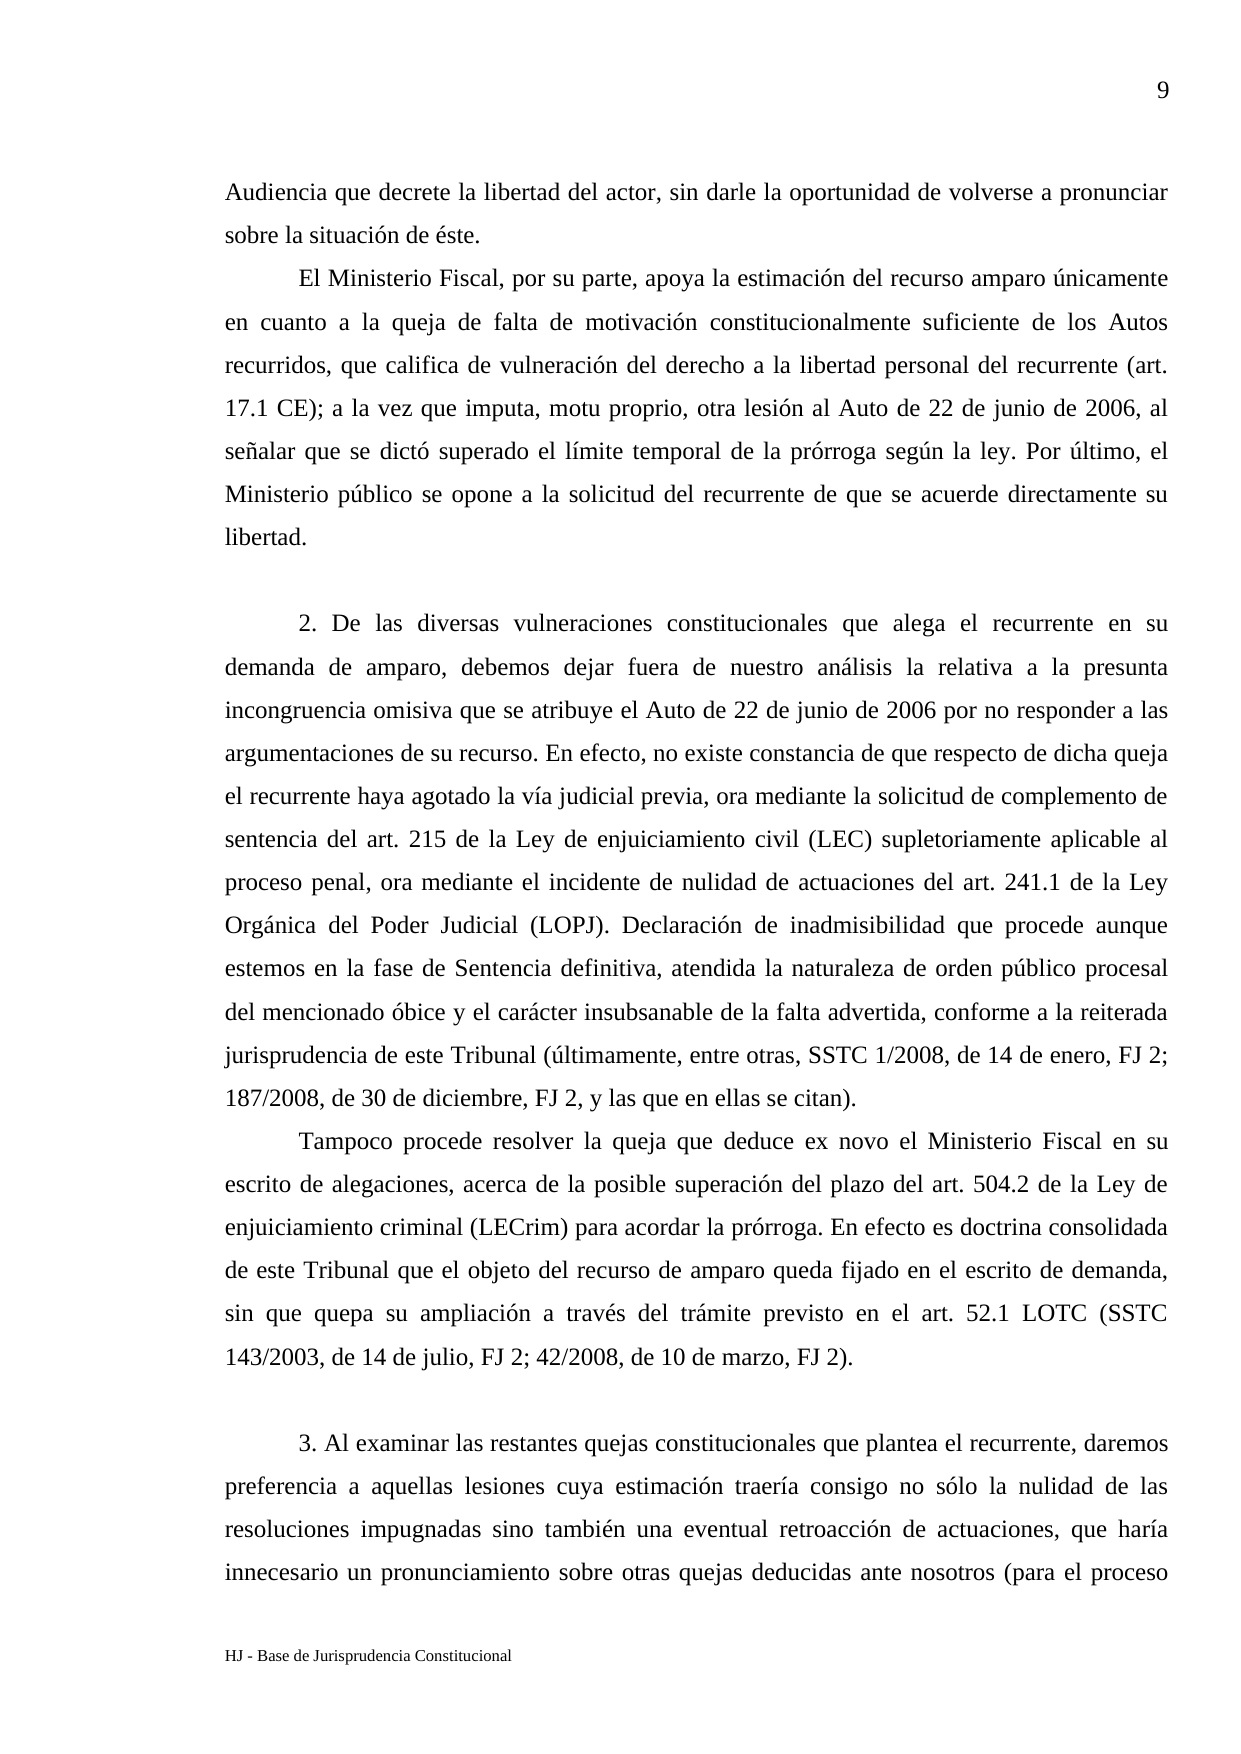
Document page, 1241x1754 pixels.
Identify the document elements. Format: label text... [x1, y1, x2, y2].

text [224, 177, 1169, 249]
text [224, 1428, 1169, 1586]
text 2. De las diversas vulneraciones constitucionales que alega el recurrente en su demanda de amparo, debemos dejar fuera de nuestro análisis la relativa a la presunta incongruencia omisiva que se atribuye el Auto de 22 de junio de 2006 por no responder a las argumentaciones de su recurso. En efecto, no existe constancia de que respecto de dicha queja el recurrente haya agotado la vía judicial previa, ora mediante la solicitud de complemento de sentencia del art. 215 de la Ley de enjuiciamiento civil (LEC) supletoriamente aplicable al proceso penal, ora mediante el incidente de nulidad de actuaciones del art. 241.1 de la Ley Orgánica del Poder Judicial (LOPJ). Declaración de inadmisibilidad que procede aunque estemos en la fase de Sentencia definitiva, atendida la naturaleza de orden público procesal del mencionado óbice y el carácter insubsanable de la falta advertida, conforme a la reiterada jurisprudencia de este Tribunal (últimamente, entre otras, SSTC 1/2008, de 14 de enero, FJ 2; 187/2008, de 30 de diciembre, FJ 2, y las que en ellas se citan). [224, 608, 1169, 1112]
text El Ministerio Fiscal, por su parte, apoya la estimación del recurso amparo únicamente en cuanto a la queja de falta de motivación constitucionalmente suficiente de los Autos recurridos, que califica de vulneración del derecho a la libertad personal del recurrente (art. 17.1 CE); a la vez que imputa, motu proprio, otra lesión al Auto de 22 de junio de 2006, al señalar que se dictó superado el límite temporal de la prórroga según la ley. Por último, el Ministerio público se opone a la solicitud del recurrente de que se acuerde directamente su libertad. [224, 263, 1169, 551]
text Tampoco procede resolver la queja que deduce ex novo el Ministerio Fiscal en su escrito de alegaciones, acerca de la posible superación del plazo del art. 504.2 de la Ley de enjuiciamiento criminal (LECrim) para acordar la prórroga. En efecto es doctrina consolidada de este Tribunal que el objeto del recurso de amparo queda fijado en el escrito de demanda, sin que quepa su ampliación a través del trámite previsto en el art. 52.1 LOTC (SSTC 143/2003, de 14 de julio, FJ 2; 42/2008, de 10 de marzo, FJ 2). [224, 1126, 1169, 1370]
